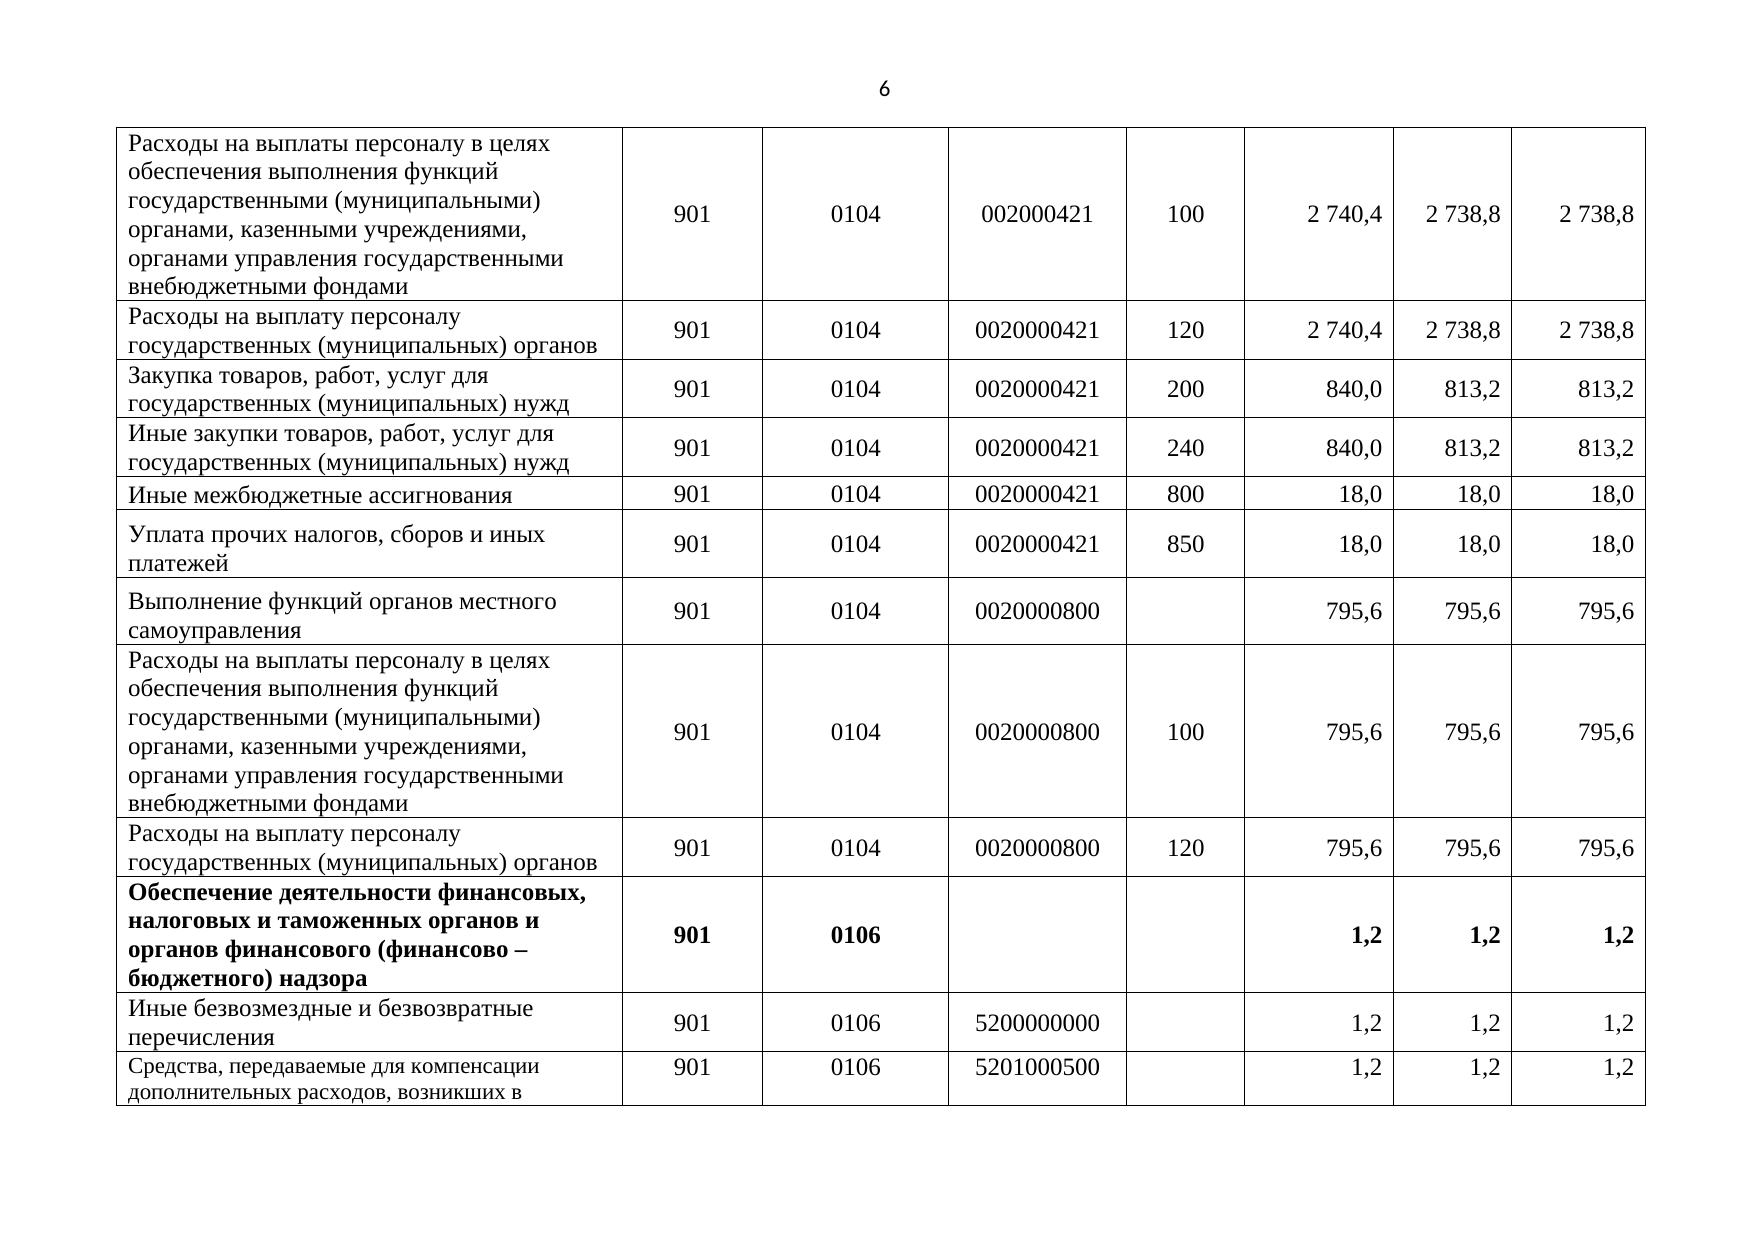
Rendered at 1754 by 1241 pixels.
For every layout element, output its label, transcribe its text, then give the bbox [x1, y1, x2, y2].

table_cell 795,6 [1394, 578, 1511, 644]
table_cell 0020000800 [949, 645, 1126, 817]
table_cell 100 [1127, 645, 1244, 817]
table_cell 795,6 [1512, 818, 1645, 876]
table_cell Обеспечение деятельности финансовых, налоговых и таможенных органов и органов финансового (финансово – бюджетного) надзора [117, 877, 622, 992]
table_cell 901 [623, 645, 762, 817]
table_cell [1127, 1052, 1244, 1104]
table_cell 0104 [763, 645, 948, 817]
table_cell 1,2 [1394, 877, 1511, 992]
table_cell Закупка товаров, работ, услуг для государственных (муниципальных) нужд [117, 360, 622, 417]
table_cell Иные межбюджетные ассигнования [117, 477, 622, 509]
table_cell 813,2 [1394, 418, 1511, 476]
table_cell [1127, 877, 1244, 992]
table_cell 901 [623, 360, 762, 417]
table_cell 795,6 [1512, 645, 1645, 817]
table_cell 0020000800 [949, 818, 1126, 876]
table_cell 813,2 [1512, 418, 1645, 476]
table_cell 2 738,8 [1512, 301, 1645, 359]
table_cell 1,2 [1245, 1052, 1393, 1104]
table_cell 0104 [763, 818, 948, 876]
table_cell Уплата прочих налогов, сборов и иных платежей [117, 510, 622, 577]
table_cell 795,6 [1245, 578, 1393, 644]
table_cell 0104 [763, 128, 948, 300]
table_cell 0020000800 [949, 578, 1126, 644]
table_cell 840,0 [1245, 418, 1393, 476]
table_cell 0020000421 [949, 418, 1126, 476]
table_cell [1127, 578, 1244, 644]
table_cell 901 [623, 818, 762, 876]
table_cell 795,6 [1245, 645, 1393, 817]
table_cell 0104 [763, 578, 948, 644]
table_cell 850 [1127, 510, 1244, 577]
table_cell 901 [623, 128, 762, 300]
table_cell 1,2 [1245, 877, 1393, 992]
table_cell 1,2 [1394, 993, 1511, 1051]
table_cell 813,2 [1512, 360, 1645, 417]
table_cell 901 [623, 993, 762, 1051]
table_cell 18,0 [1512, 477, 1645, 509]
table_cell 1,2 [1512, 1052, 1645, 1104]
table_cell 2 740,4 [1245, 128, 1393, 300]
table_cell 840,0 [1245, 360, 1393, 417]
table_cell 0020000421 [949, 510, 1126, 577]
table_cell [949, 877, 1126, 992]
table_cell 18,0 [1245, 510, 1393, 577]
table_cell 0104 [763, 477, 948, 509]
table_cell 100 [1127, 128, 1244, 300]
table_cell 240 [1127, 418, 1244, 476]
table_cell 1,2 [1245, 993, 1393, 1051]
table_cell 795,6 [1512, 578, 1645, 644]
table_cell 2 740,4 [1245, 301, 1393, 359]
table_cell 0104 [763, 510, 948, 577]
table_cell [1127, 993, 1244, 1051]
table_cell 901 [623, 877, 762, 992]
table_cell 901 [623, 418, 762, 476]
table_cell 200 [1127, 360, 1244, 417]
table_cell 0106 [763, 877, 948, 992]
table_cell 0104 [763, 418, 948, 476]
table_cell 901 [623, 510, 762, 577]
table_cell 18,0 [1394, 477, 1511, 509]
table_cell 0020000421 [949, 301, 1126, 359]
table_cell 901 [623, 477, 762, 509]
table_cell Иные безвозмездные и безвозвратные перечисления [117, 993, 622, 1051]
table_cell 813,2 [1394, 360, 1511, 417]
table_cell 2 738,8 [1394, 128, 1511, 300]
table_cell 2 738,8 [1394, 301, 1511, 359]
table_cell 795,6 [1394, 645, 1511, 817]
table_cell 0106 [763, 993, 948, 1051]
table_cell 18,0 [1512, 510, 1645, 577]
table_cell 0020000421 [949, 360, 1126, 417]
table_cell 901 [623, 301, 762, 359]
table_cell 0020000421 [949, 477, 1126, 509]
table_cell 795,6 [1245, 818, 1393, 876]
table_cell 800 [1127, 477, 1244, 509]
table_cell Расходы на выплату персоналу государственных (муниципальных) органов [117, 301, 622, 359]
table_cell Расходы на выплату персоналу государственных (муниципальных) органов [117, 818, 622, 876]
table_cell 18,0 [1394, 510, 1511, 577]
table_cell 2 738,8 [1512, 128, 1645, 300]
table_cell Расходы на выплаты персоналу в целях обеспечения выполнения функций государственными (муниципальными) органами, казенными учреждениями, органами управления государственными внебюджетными фондами [117, 128, 622, 300]
table_cell 795,6 [1394, 818, 1511, 876]
table_cell 1,2 [1512, 877, 1645, 992]
table_cell 1,2 [1394, 1052, 1511, 1104]
table_cell 1,2 [1512, 993, 1645, 1051]
table_cell 0104 [763, 360, 948, 417]
table_cell 5201000500 [949, 1052, 1126, 1104]
table_cell Расходы на выплаты персоналу в целях обеспечения выполнения функций государственными (муниципальными) органами, казенными учреждениями, органами управления государственными внебюджетными фондами [117, 645, 622, 817]
table_cell 0104 [763, 301, 948, 359]
table_cell 120 [1127, 818, 1244, 876]
table_cell 901 [623, 1052, 762, 1104]
table_cell Выполнение функций органов местного самоуправления [117, 578, 622, 644]
table_cell Иные закупки товаров, работ, услуг для государственных (муниципальных) нужд [117, 418, 622, 476]
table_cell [117, 1052, 622, 1104]
table_cell 0106 [763, 1052, 948, 1104]
table_cell 002000421 [949, 128, 1126, 300]
table_cell 18,0 [1245, 477, 1393, 509]
table_cell 5200000000 [949, 993, 1126, 1051]
table_cell 901 [623, 578, 762, 644]
table_cell 120 [1127, 301, 1244, 359]
